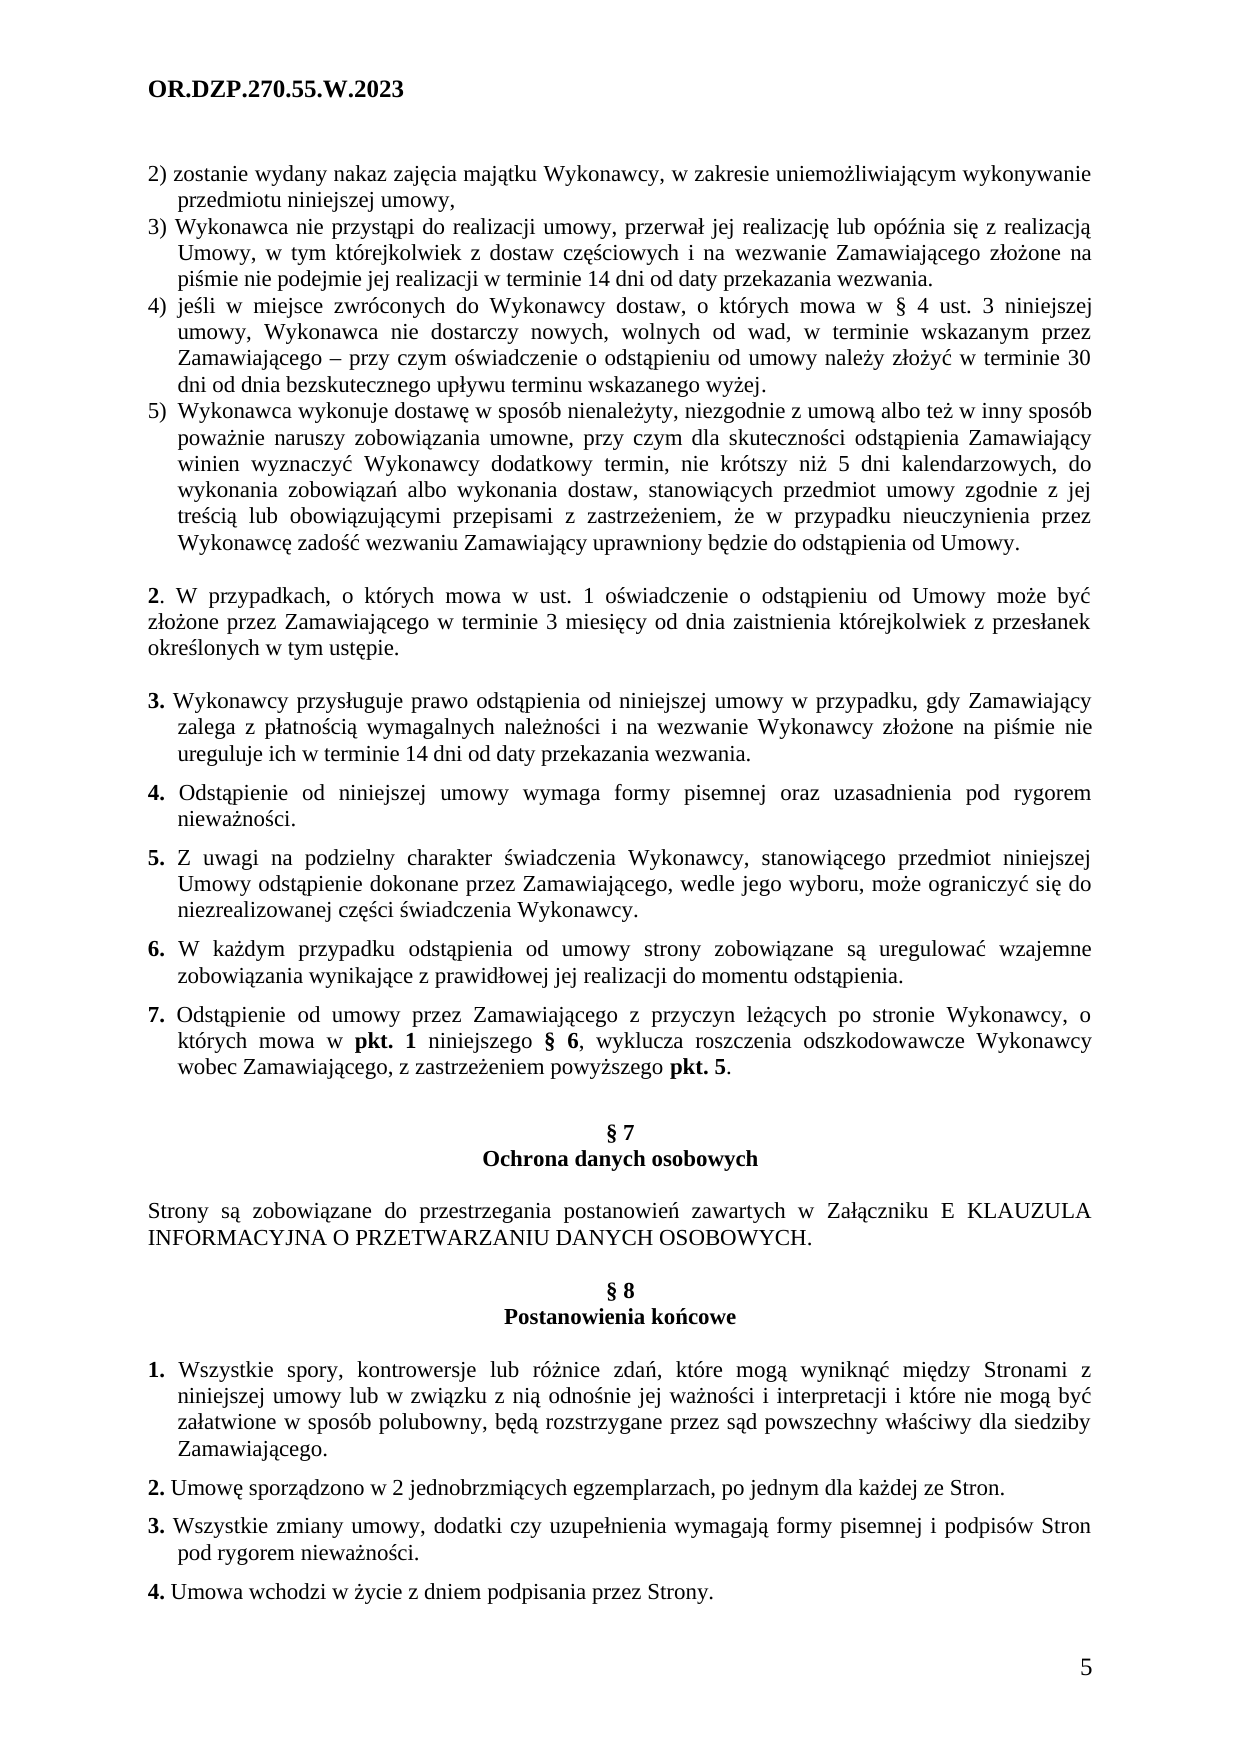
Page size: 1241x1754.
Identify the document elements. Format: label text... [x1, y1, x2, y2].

text § 8 [148, 1277, 1093, 1303]
text Postanowienia końcowe [148, 1303, 1093, 1329]
text 2. Umowę sporządzono w 2 jednobrzmiących egzemplarzach, po jednym dla każdej ze Stron. [148, 1474, 1093, 1500]
list Wykonawca wykonuje dostawę w sposób nienależyty, niezgodnie z umową albo też w inny sposób poważnie naruszy zobowiązania umowne, przy czym dla skuteczności odstąpienia Zamawiający winien wyznaczyć Wykonawcy dodatkowy termin, nie krótszy niż 5 dni kalendarzowych, do wykonania zobowiązań albo wykonania dostaw, stanowiących przedmiot umowy zgodnie z jej treścią lub obowiązującymi przepisami z zastrzeżeniem, że w przypadku nieuczynienia przez Wykonawcę zadość wezwaniu Zamawiający uprawniony będzie do odstąpienia od Umowy. [148, 397, 1093, 555]
text 2. W przypadkach, o których mowa w ust. 1 oświadczenie o odstąpieniu od Umowy może być złożone przez Zamawiającego w terminie 3 miesięcy od dnia zaistnienia którejkolwiek z przesłanek określonych w tym ustępie. [148, 582, 1093, 661]
text Strony są zobowiązane do przestrzegania postanowień zawartych w Załączniku E KLAUZULA INFORMACYJNA O PRZETWARZANIU DANYCH OSOBOWYCH. [148, 1198, 1093, 1250]
text 6. W każdym przypadku odstąpienia od umowy strony zobowiązane są uregulować wzajemne zobowiązania wynikające z prawidłowej jej realizacji do momentu odstąpienia. [148, 935, 1093, 988]
text 2) zostanie wydany nakaz zajęcia majątku Wykonawcy, w zakresie uniemożliwiającym wykonywanie przedmiotu niniejszej umowy, [148, 160, 1093, 213]
text 4. Umowa wchodzi w życie z dniem podpisania przez Strony. [148, 1578, 1093, 1604]
text Ochrona danych osobowych [148, 1145, 1093, 1171]
text 5. Z uwagi na podzielny charakter świadczenia Wykonawcy, stanowiącego przedmiot niniejszej Umowy odstąpienie dokonane przez Zamawiającego, wedle jego wyboru, może ograniczyć się do niezrealizowanej części świadczenia Wykonawcy. [148, 844, 1093, 923]
text 3. Wszystkie zmiany umowy, dodatki czy uzupełnienia wymagają formy pisemnej i podpisów Stron pod rygorem nieważności. [148, 1512, 1093, 1565]
list jeśli w miejsce zwróconych do Wykonawcy dostaw, o których mowa w § 4 ust. 3 niniejszej umowy, Wykonawca nie dostarczy nowych, wolnych od wad, w terminie wskazanym przez Zamawiającego – przy czym oświadczenie o odstąpieniu od umowy należy złożyć w terminie 30 dni od dnia bezskutecznego upływu terminu wskazanego wyżej. [148, 292, 1093, 397]
text § 7 [148, 1118, 1093, 1145]
text 3) Wykonawca nie przystąpi do realizacji umowy, przerwał jej realizację lub opóźnia się z realizacją Umowy, w tym którejkolwiek z dostaw częściowych i na wezwanie Zamawiającego złożone na piśmie nie podejmie jej realizacji w terminie 14 dni od daty przekazania wezwania. [148, 213, 1093, 292]
text 7. Odstąpienie od umowy przez Zamawiającego z przyczyn leżących po stronie Wykonawcy, o których mowa w pkt. 1 niniejszego § 6, wyklucza roszczenia odszkodowawcze Wykonawcy wobec Zamawiającego, z zastrzeżeniem powyższego pkt. 5. [148, 1001, 1093, 1080]
text 3. Wykonawcy przysługuje prawo odstąpienia od niniejszej umowy w przypadku, gdy Zamawiający zalega z płatnością wymagalnych należności i na wezwanie Wykonawcy złożone na piśmie nie ureguluje ich w terminie 14 dni od daty przekazania wezwania. [148, 687, 1093, 766]
text 1. Wszystkie spory, kontrowersje lub różnice zdań, które mogą wyniknąć między Stronami z niniejszej umowy lub w związku z nią odnośnie jej ważności i interpretacji i które nie mogą być załatwione w sposób polubowny, będą rozstrzygane przez sąd powszechny właściwy dla siedziby Zamawiającego. [148, 1356, 1093, 1461]
text 4. Odstąpienie od niniejszej umowy wymaga formy pisemnej oraz uzasadnienia pod rygorem nieważności. [148, 779, 1093, 831]
